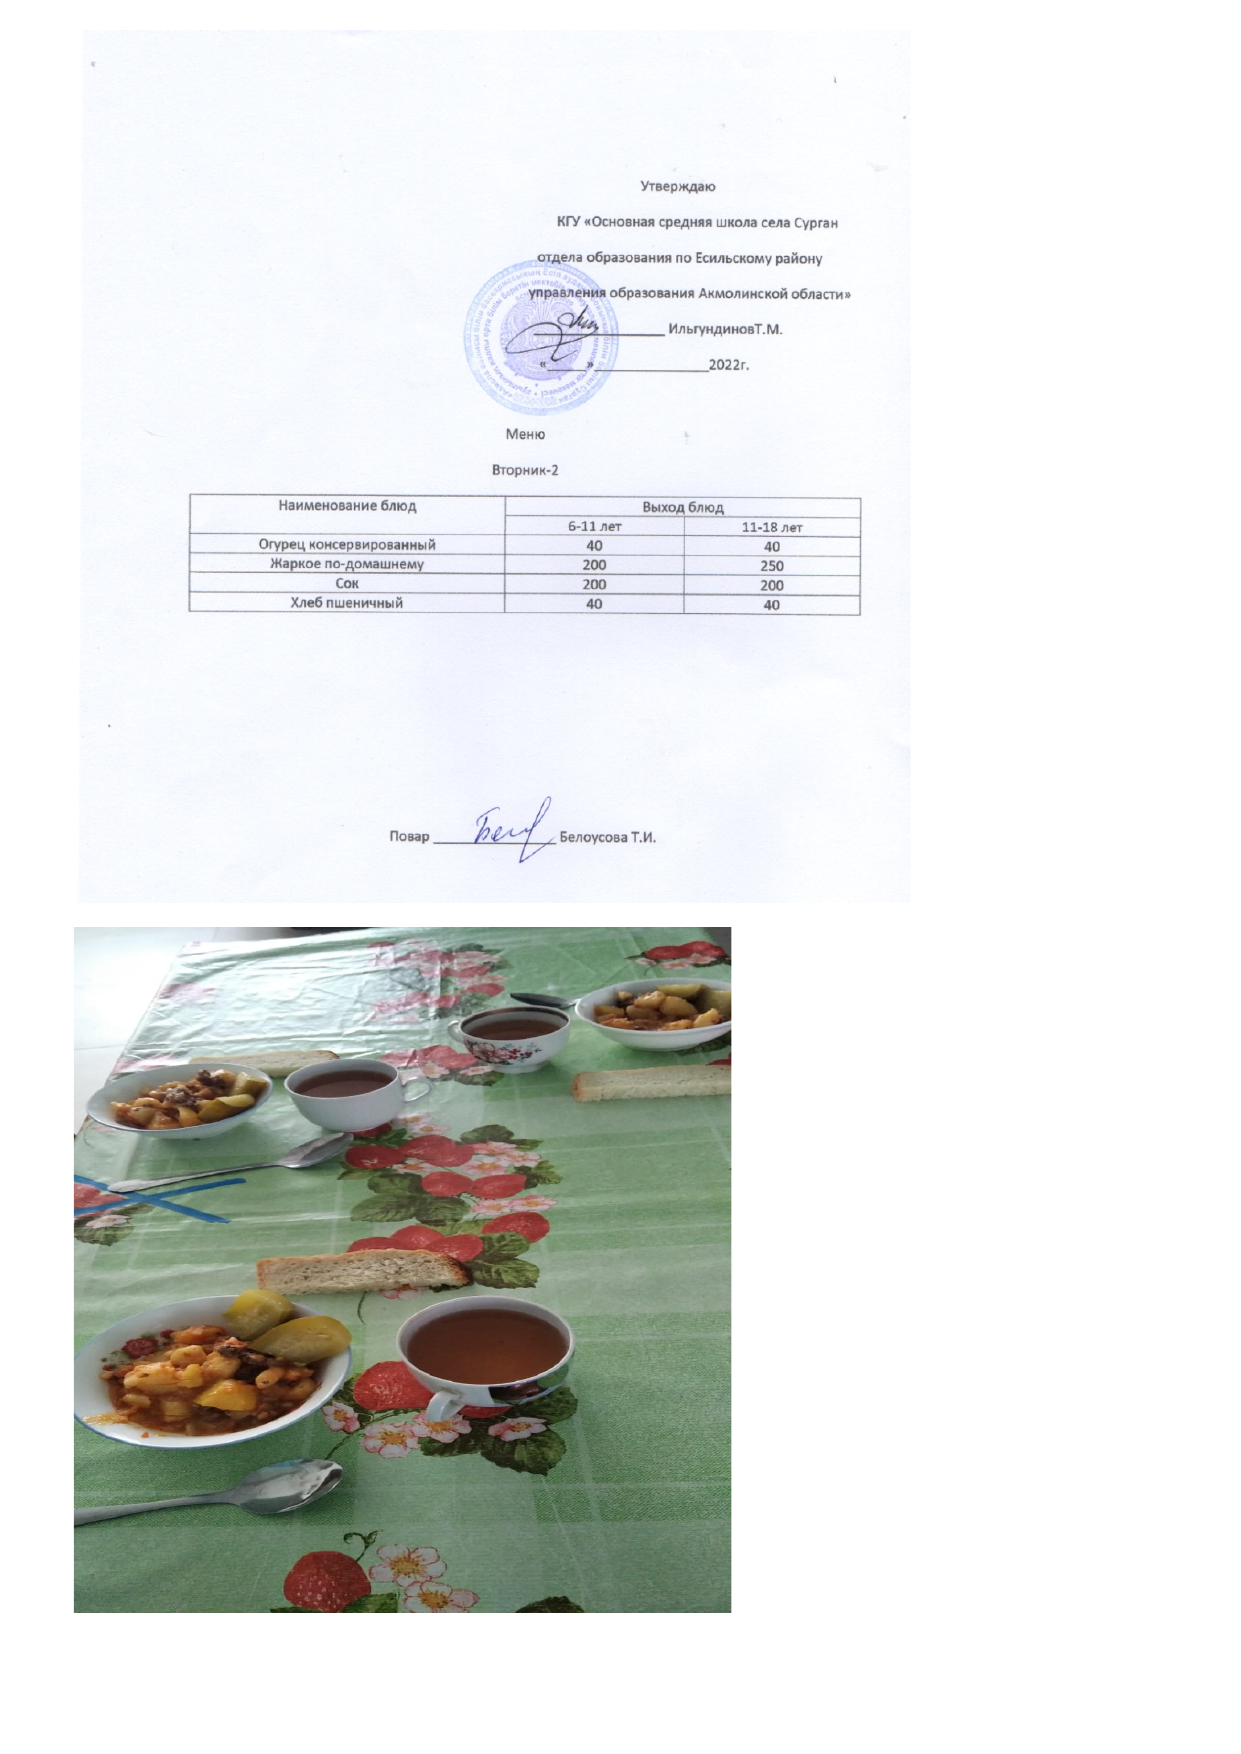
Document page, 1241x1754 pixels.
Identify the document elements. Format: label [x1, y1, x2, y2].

picture [77, 31, 911, 903]
picture [73, 927, 732, 1613]
